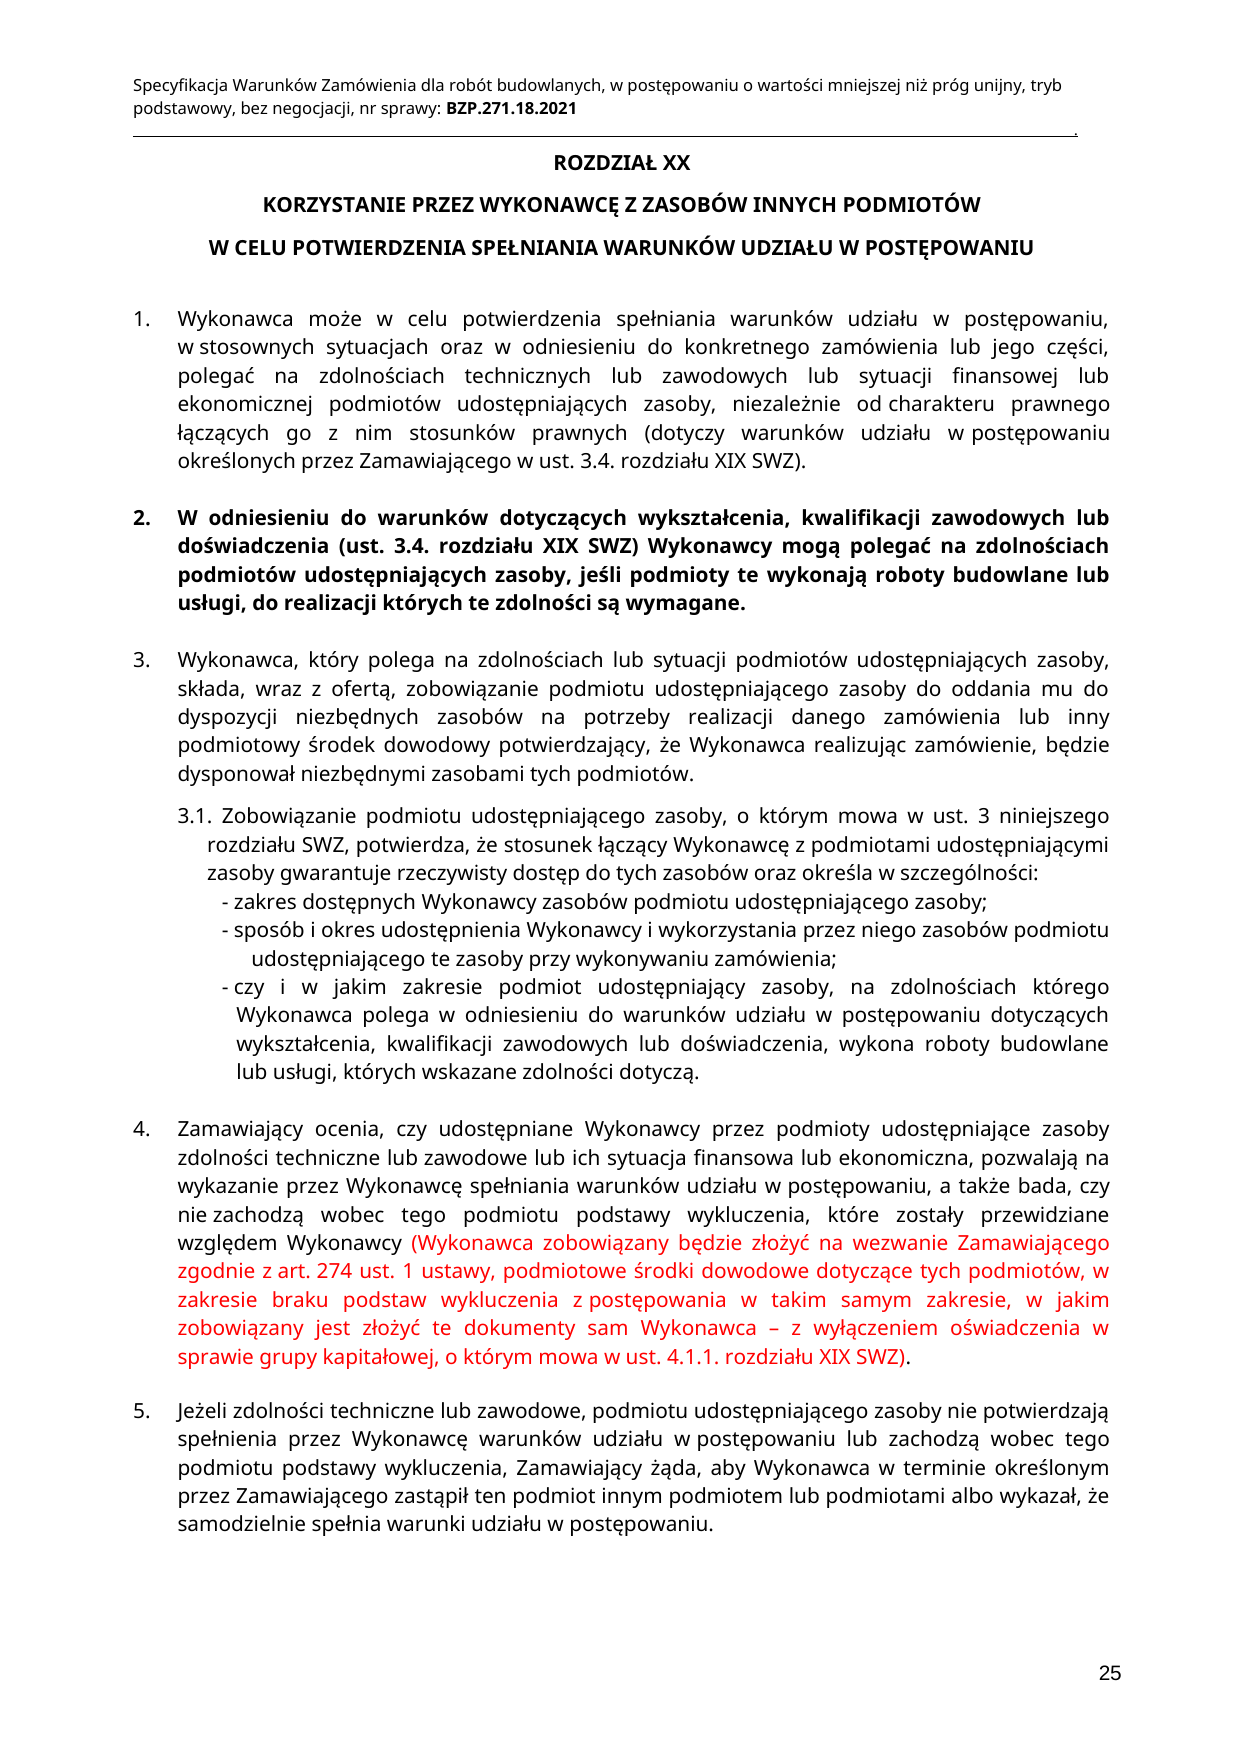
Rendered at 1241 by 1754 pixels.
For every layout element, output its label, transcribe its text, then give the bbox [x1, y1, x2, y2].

list Jeżeli zdolności techniczne lub zawodowe, podmiotu udostępniającego zasoby nie potwierdzają spełnienia przez Wykonawcę warunków udziału w postępowaniu lub zachodzą wobec tego podmiotu podstawy wykluczenia, Zamawiający żąda, aby Wykonawca w terminie określonym przez Zamawiającego zastąpił ten podmiot innym podmiotem lub podmiotami albo wykazał, że samodzielnie spełnia warunki udziału w postępowaniu. [133, 1396, 1110, 1538]
text KORZYSTANIE PRZEZ WYKONAWCĘ Z ZASOBÓW INNYCH PODMIOTÓW [133, 190, 1110, 219]
text W CELU POTWIERDZENIA SPEŁNIANIA WARUNKÓW UDZIAŁU W POSTĘPOWANIU [133, 233, 1110, 261]
text - sposób i okres udostępnienia Wykonawcy i wykorzystania przez niego zasobów podmiotu udostępniającego te zasoby przy wykonywaniu zamówienia; [222, 915, 1110, 972]
text - zakres dostępnych Wykonawcy zasobów podmiotu udostępniającego zasoby; [222, 887, 1110, 915]
list W odniesieniu do warunków dotyczących wykształcenia, kwalifikacji zawodowych lub doświadczenia (ust. 3.4. rozdziału XIX SWZ) Wykonawcy mogą polegać na zdolnościach podmiotów udostępniających zasoby, jeśli podmioty te wykonają roboty budowlane lub usługi, do realizacji których te zdolności są wymagane. [133, 503, 1110, 617]
list Zamawiający ocenia, czy udostępniane Wykonawcy przez podmioty udostępniające zasoby zdolności techniczne lub zawodowe lub ich sytuacja finansowa lub ekonomiczna, pozwalają na wykazanie przez Wykonawcę spełniania warunków udziału w postępowaniu, a także bada, czy nie zachodzą wobec tego podmiotu podstawy wykluczenia, które zostały przewidziane względem Wykonawcy (Wykonawca zobowiązany będzie złożyć na wezwanie Zamawiającego zgodnie z art. 274 ust. 1 ustawy, podmiotowe środki dowodowe dotyczące tych podmiotów, w zakresie braku podstaw wykluczenia z postępowania w takim samym zakresie, w jakim zobowiązany jest złożyć te dokumenty sam Wykonawca – z wyłączeniem oświadczenia w sprawie grupy kapitałowej, o którym mowa w ust. 4.1.1. rozdziału XIX SWZ). [133, 1114, 1110, 1370]
text ROZDZIAŁ XX [133, 148, 1110, 176]
text - czy i w jakim zakresie podmiot udostępniający zasoby, na zdolnościach którego Wykonawca polega w odniesieniu do warunków udziału w postępowaniu dotyczących wykształcenia, kwalifikacji zawodowych lub doświadczenia, wykona roboty budowlane lub usługi, których wskazane zdolności dotyczą. [222, 972, 1110, 1086]
text 3.1. Zobowiązanie podmiotu udostępniającego zasoby, o którym mowa w ust. 3 niniejszego rozdziału SWZ, potwierdza, że stosunek łączący Wykonawcę z podmiotami udostępniającymi zasoby gwarantuje rzeczywisty dostęp do tych zasobów oraz określa w szczególności: [177, 802, 1110, 887]
list Wykonawca może w celu potwierdzenia spełniania warunków udziału w postępowaniu, w stosownych sytuacjach oraz w odniesieniu do konkretnego zamówienia lub jego części, polegać na zdolnościach technicznych lub zawodowych lub sytuacji finansowej lub ekonomicznej podmiotów udostępniających zasoby, niezależnie od charakteru prawnego łączących go z nim stosunków prawnych (dotyczy warunków udziału w postępowaniu określonych przez Zamawiającego w ust. 3.4. rozdziału XIX SWZ). [133, 304, 1110, 474]
list Wykonawca, który polega na zdolnościach lub sytuacji podmiotów udostępniających zasoby, składa, wraz z ofertą, zobowiązanie podmiotu udostępniającego zasoby do oddania mu do dyspozycji niezbędnych zasobów na potrzeby realizacji danego zamówienia lub inny podmiotowy środek dowodowy potwierdzający, że Wykonawca realizując zamówienie, będzie dysponował niezbędnymi zasobami tych podmiotów. [133, 645, 1110, 787]
